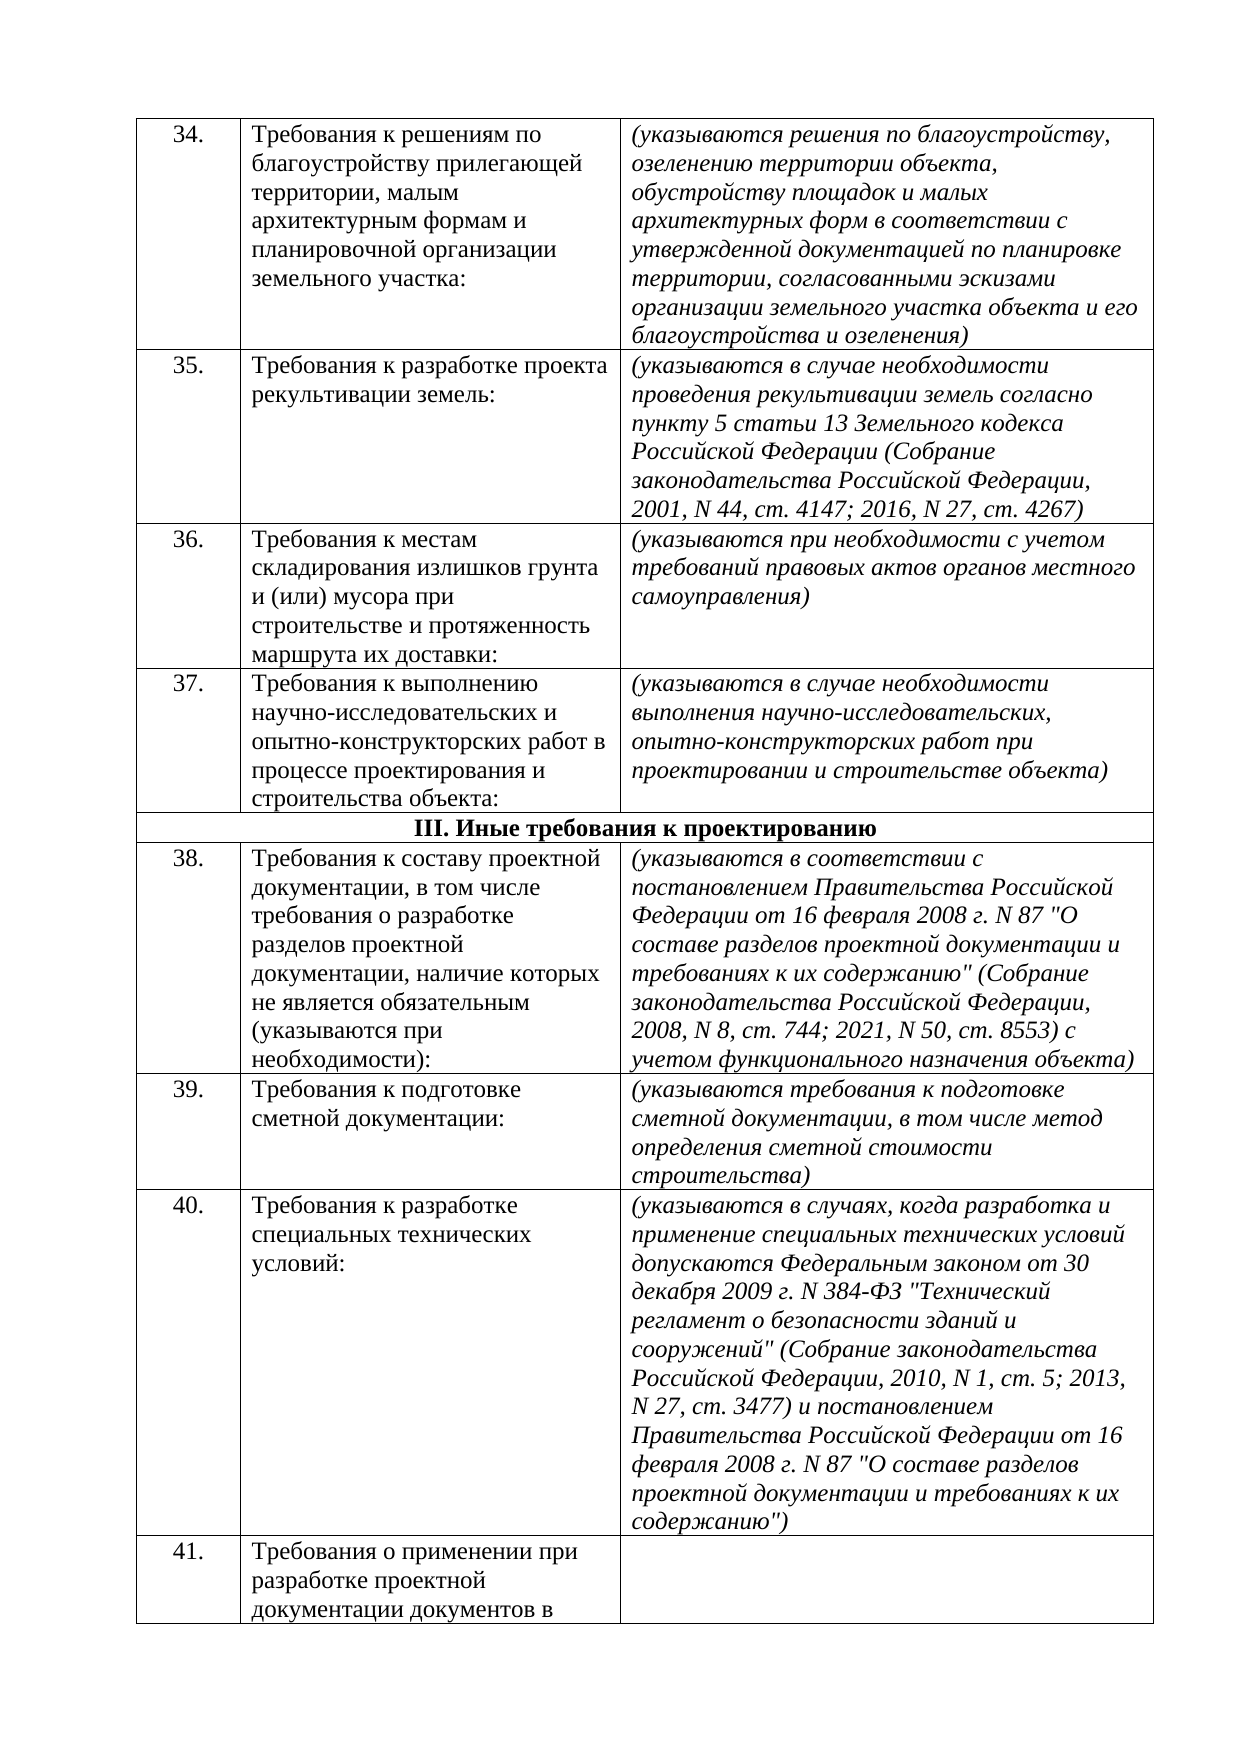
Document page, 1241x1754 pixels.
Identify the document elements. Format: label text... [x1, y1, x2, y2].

table_cell (указываются в соответствии с постановлением Правительства Российской Федерации от 16 февраля 2008 г. N 87 "О составе разделов проектной документации и требованиях к их содержанию" (Собрание законодательства Российской Федерации, 2008, N 8, ст. 744; 2021, N 50, ст. 8553) с учетом функционального назначения объекта) [621, 843, 1153, 1073]
table_cell 41. [137, 1536, 240, 1622]
table_cell Требования к разработке проекта рекультивации земель: [241, 350, 620, 523]
table_cell 37. [137, 669, 240, 812]
table_cell 36. [137, 524, 240, 667]
table_cell 35. [137, 350, 240, 523]
table_cell 38. [137, 843, 240, 1073]
table_cell Требования к решениям по благоустройству прилегающей территории, малым архитектурным формам и планировочной организации земельного участка: [241, 119, 620, 349]
table_cell Требования к местам складирования излишков грунта и (или) мусора при строительстве и протяженность маршрута их доставки: [241, 524, 620, 667]
table_cell (указываются требования к подготовке сметной документации, в том числе метод определения сметной стоимости строительства) [621, 1074, 1153, 1189]
table_cell (указываются при необходимости с учетом требований правовых актов органов местного самоуправления) [621, 524, 1153, 667]
table_cell Требования к разработке специальных технических условий: [241, 1190, 620, 1535]
table_cell (указываются в случае необходимости выполнения научно-исследовательских, опытно-конструкторских работ при проектировании и строительстве объекта) [621, 669, 1153, 812]
table_cell 40. [137, 1190, 240, 1535]
table_cell Требования к составу проектной документации, в том числе требования о разработке разделов проектной документации, наличие которых не является обязательным (указываются при необходимости): [241, 843, 620, 1073]
table_cell [621, 1536, 1153, 1622]
table_cell III. Иные требования к проектированию [137, 813, 1153, 842]
table_cell Требования к выполнению научно-исследовательских и опытно-конструкторских работ в процессе проектирования и строительства объекта: [241, 669, 620, 812]
table_cell (указываются в случае необходимости проведения рекультивации земель согласно пункту 5 статьи 13 Земельного кодекса Российской Федерации (Собрание законодательства Российской Федерации, 2001, N 44, ст. 4147; 2016, N 27, ст. 4267) [621, 350, 1153, 523]
table_cell (указываются решения по благоустройству, озеленению территории объекта, обустройству площадок и малых архитектурных форм в соответствии с утвержденной документацией по планировке территории, согласованными эскизами организации земельного участка объекта и его благоустройства и озеленения) [621, 119, 1153, 349]
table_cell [241, 1536, 620, 1622]
table_cell 39. [137, 1074, 240, 1189]
table_cell Требования к подготовке сметной документации: [241, 1074, 620, 1189]
table_cell 34. [137, 119, 240, 349]
table_cell (указываются в случаях, когда разработка и применение специальных технических условий допускаются Федеральным законом от 30 декабря 2009 г. N 384-ФЗ "Технический регламент о безопасности зданий и сооружений" (Собрание законодательства Российской Федерации, 2010, N 1, ст. 5; 2013, N 27, ст. 3477) и постановлением Правительства Российской Федерации от 16 февраля 2008 г. N 87 "О составе разделов проектной документации и требованиях к их содержанию") [621, 1190, 1153, 1535]
